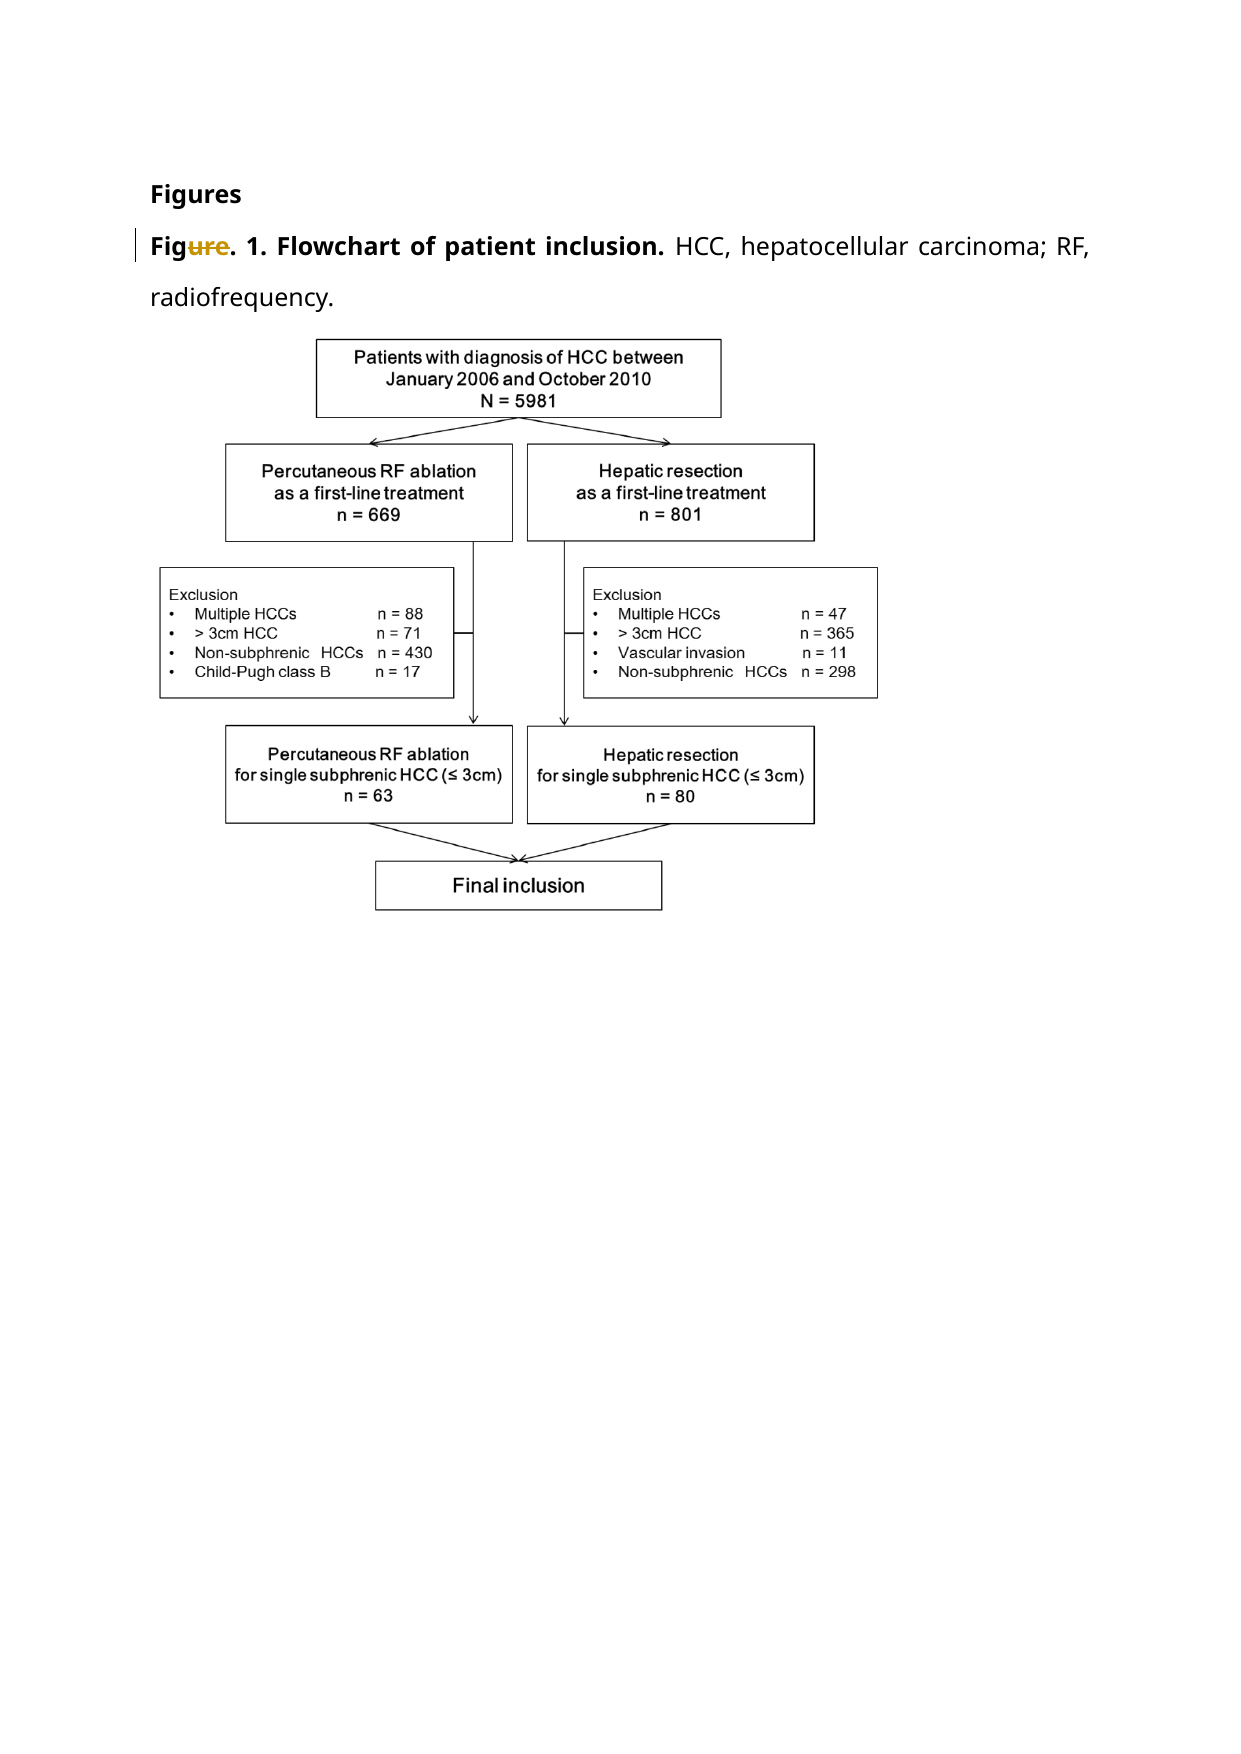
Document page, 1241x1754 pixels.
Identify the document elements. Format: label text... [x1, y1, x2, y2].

text Figures [150, 177, 1090, 211]
text Fig. 1. Flowchart of patient inclusion. HCC, hepatocellular carcinoma; RF, radiofrequency. [150, 228, 1090, 313]
picture [150, 330, 888, 921]
